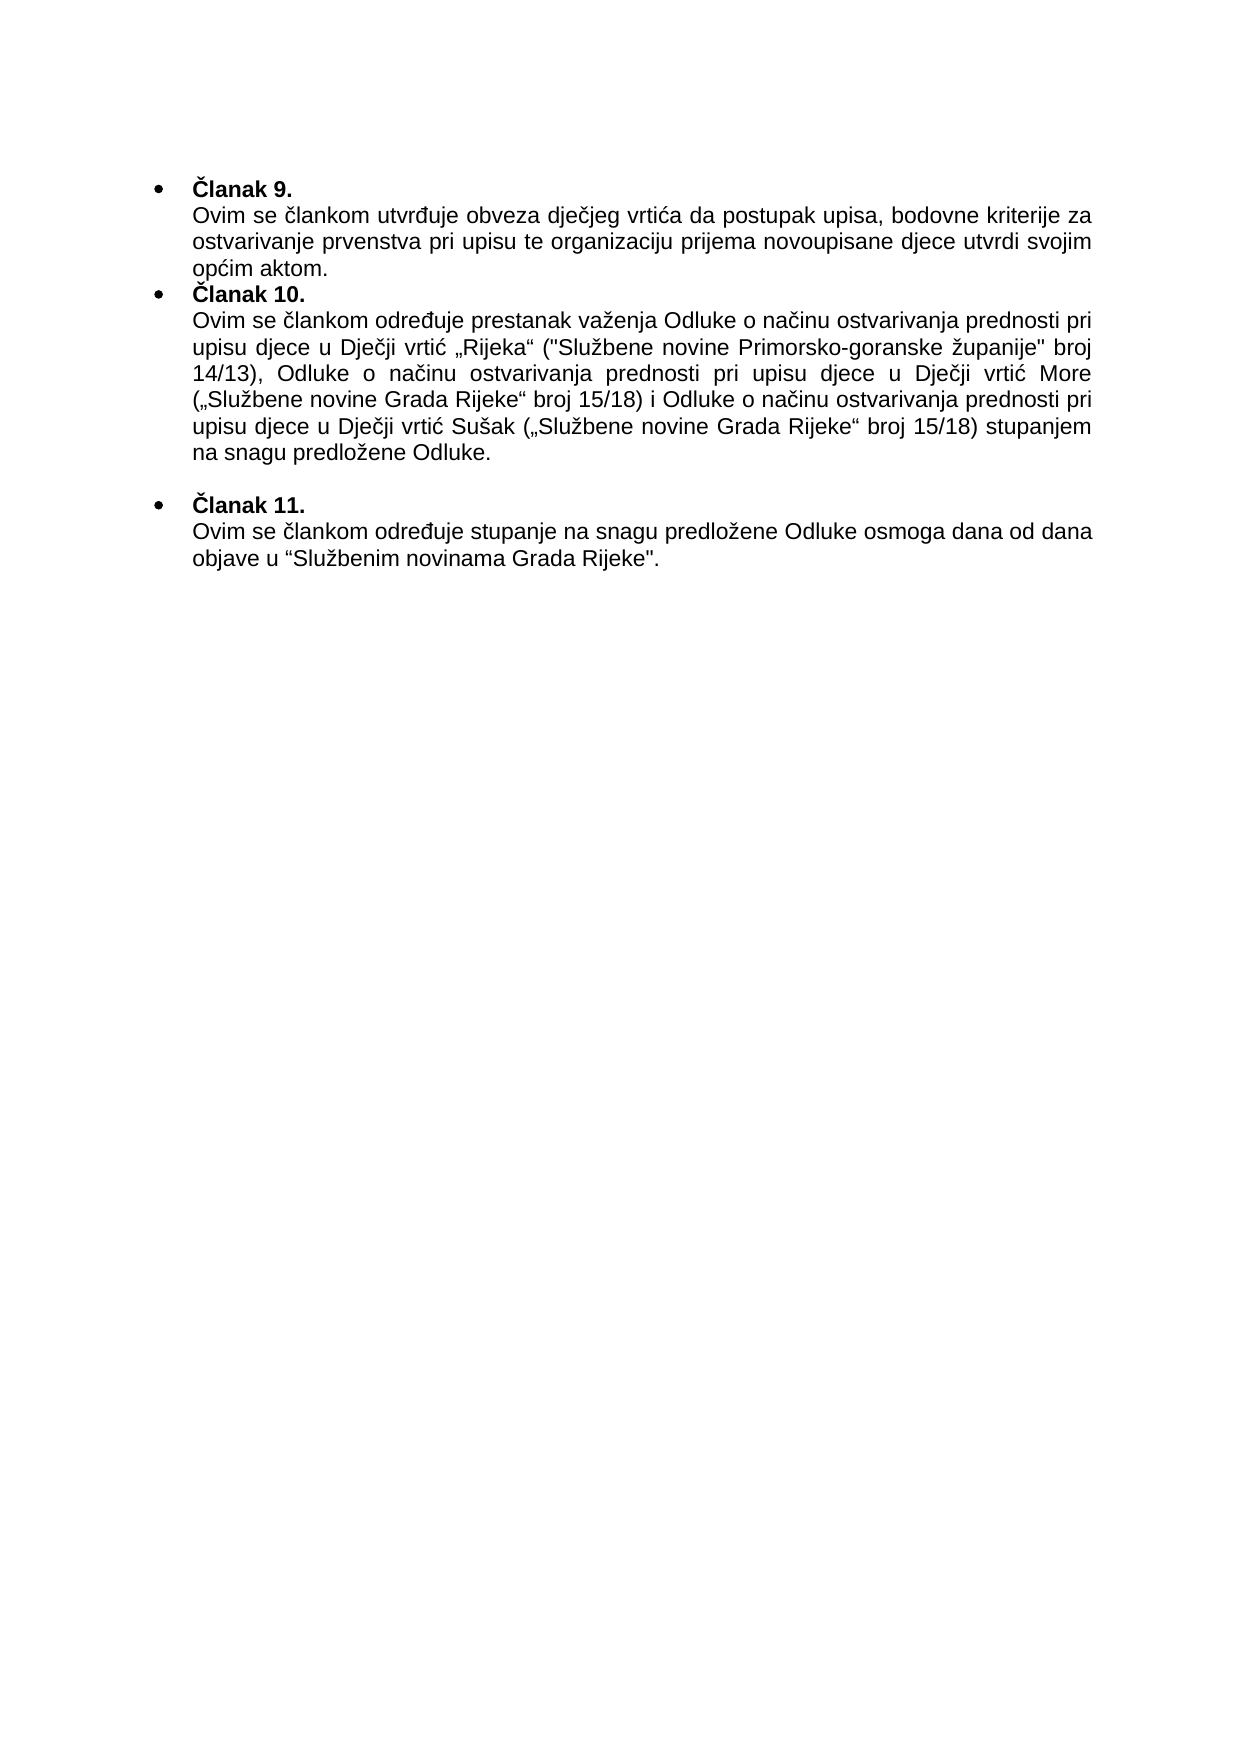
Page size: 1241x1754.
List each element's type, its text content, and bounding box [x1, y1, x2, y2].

text Ovim se člankom utvrđuje obveza dječjeg vrtića da postupak upisa, bodovne kriterije za ostvarivanje prvenstva pri upisu te organizaciju prijema novoupisane djece utvrdi svojim općim aktom. [192, 202, 1093, 281]
list Članak 10. [154, 281, 1093, 307]
list Članak 11. [154, 492, 1093, 518]
list Članak 9. [154, 176, 1093, 202]
text Ovim se člankom određuje stupanje na snagu predložene Odluke osmoga dana od dana objave u “Službenim novinama Grada Rijeke". [192, 518, 1093, 571]
text Ovim se člankom određuje prestanak važenja Odluke o načinu ostvarivanja prednosti pri upisu djece u Dječji vrtić „Rijeka“ ("Službene novine Primorsko-goranske županije" broj 14/13), Odluke o načinu ostvarivanja prednosti pri upisu djece u Dječji vrtić More („Službene novine Grada Rijeke“ broj 15/18) i Odluke o načinu ostvarivanja prednosti pri upisu djece u Dječji vrtić Sušak („Službene novine Grada Rijeke“ broj 15/18) stupanjem na snagu predložene Odluke. [192, 307, 1093, 466]
